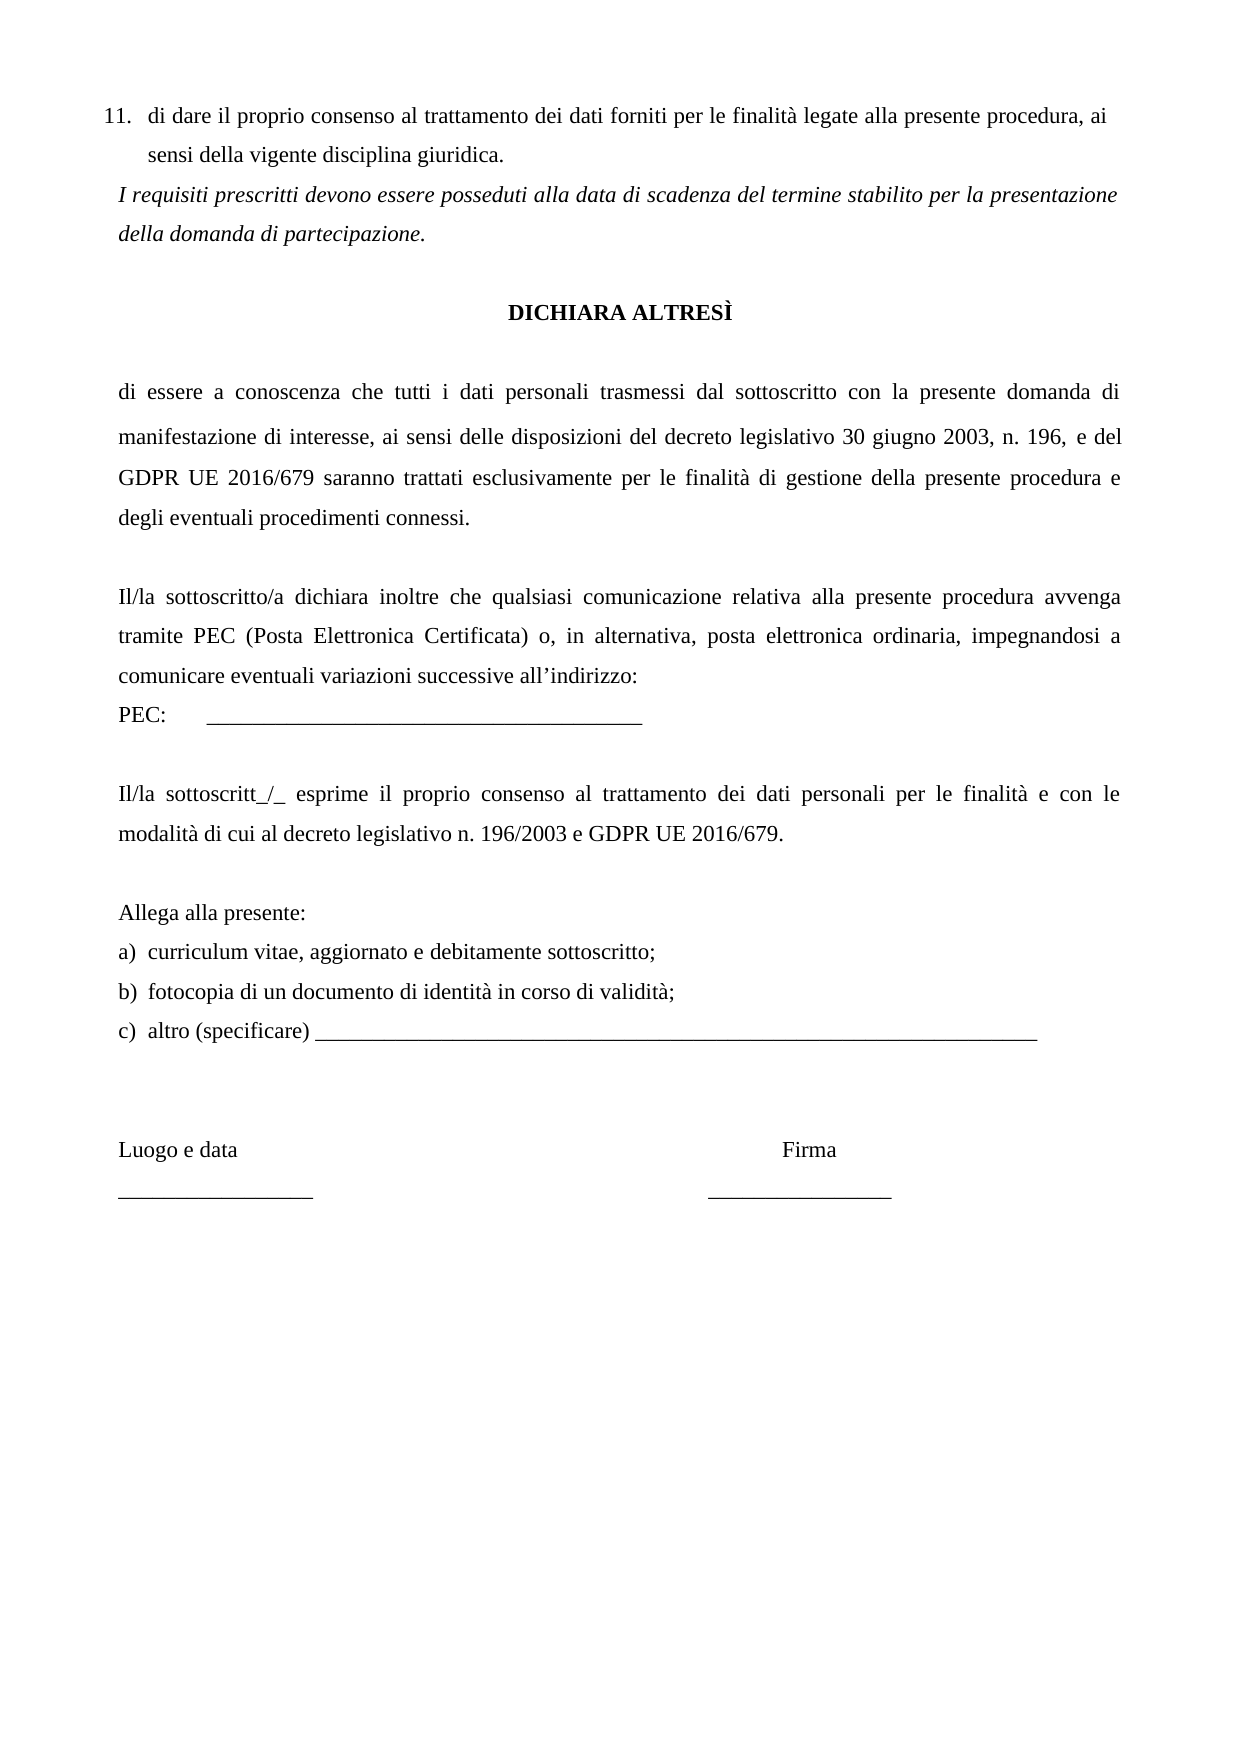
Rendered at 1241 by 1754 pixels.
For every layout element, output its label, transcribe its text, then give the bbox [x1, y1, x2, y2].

list fotocopia di un documento di identità in corso di validità; [118, 978, 1122, 1004]
list di dare il proprio consenso al trattamento dei dati forniti per le finalità legate alla presente procedura, ai sensi della vigente disciplina giuridica. [103, 102, 1110, 168]
text Allega alla presente: [118, 899, 1122, 925]
text DICHIARA ALTRESÌ [118, 299, 1122, 326]
text _________________ ________________ [118, 1175, 1122, 1201]
list altro (specificare) _______________________________________________________________ [118, 1017, 1122, 1043]
text Il/la sottoscritt_/_ esprime il proprio consenso al trattamento dei dati personali per le finalità e con le modalità di cui al decreto legislativo n. 196/2003 e GDPR UE 2016/679. [118, 780, 1122, 846]
list curriculum vitae, aggiornato e debitamente sottoscritto; [118, 938, 1122, 964]
text I requisiti prescritti devono essere posseduti alla data di scadenza del termine stabilito per la presentazione della domanda di partecipazione. [118, 181, 1122, 247]
text Il/la sottoscritto/a dichiara inoltre che qualsiasi comunicazione relativa alla presente procedura avvenga tramite PEC (Posta Elettronica Certificata) o, in alternativa, posta elettronica ordinaria, impegnandosi a comunicare eventuali variazioni successive all’indirizzo: [118, 583, 1122, 688]
text PEC: ______________________________________ [118, 701, 1122, 728]
text Luogo e data Firma [118, 1136, 1122, 1162]
text di essere a conoscenza che tutti i dati personali trasmessi dal sottoscritto con la presente domanda di manifestazione di interesse, ai sensi delle disposizioni del decreto legislativo 30 giugno 2003, n. 196, e del GDPR UE 2016/679 saranno trattati esclusivamente per le finalità di gestione della presente procedura e degli eventuali procedimenti connessi. [118, 378, 1122, 530]
